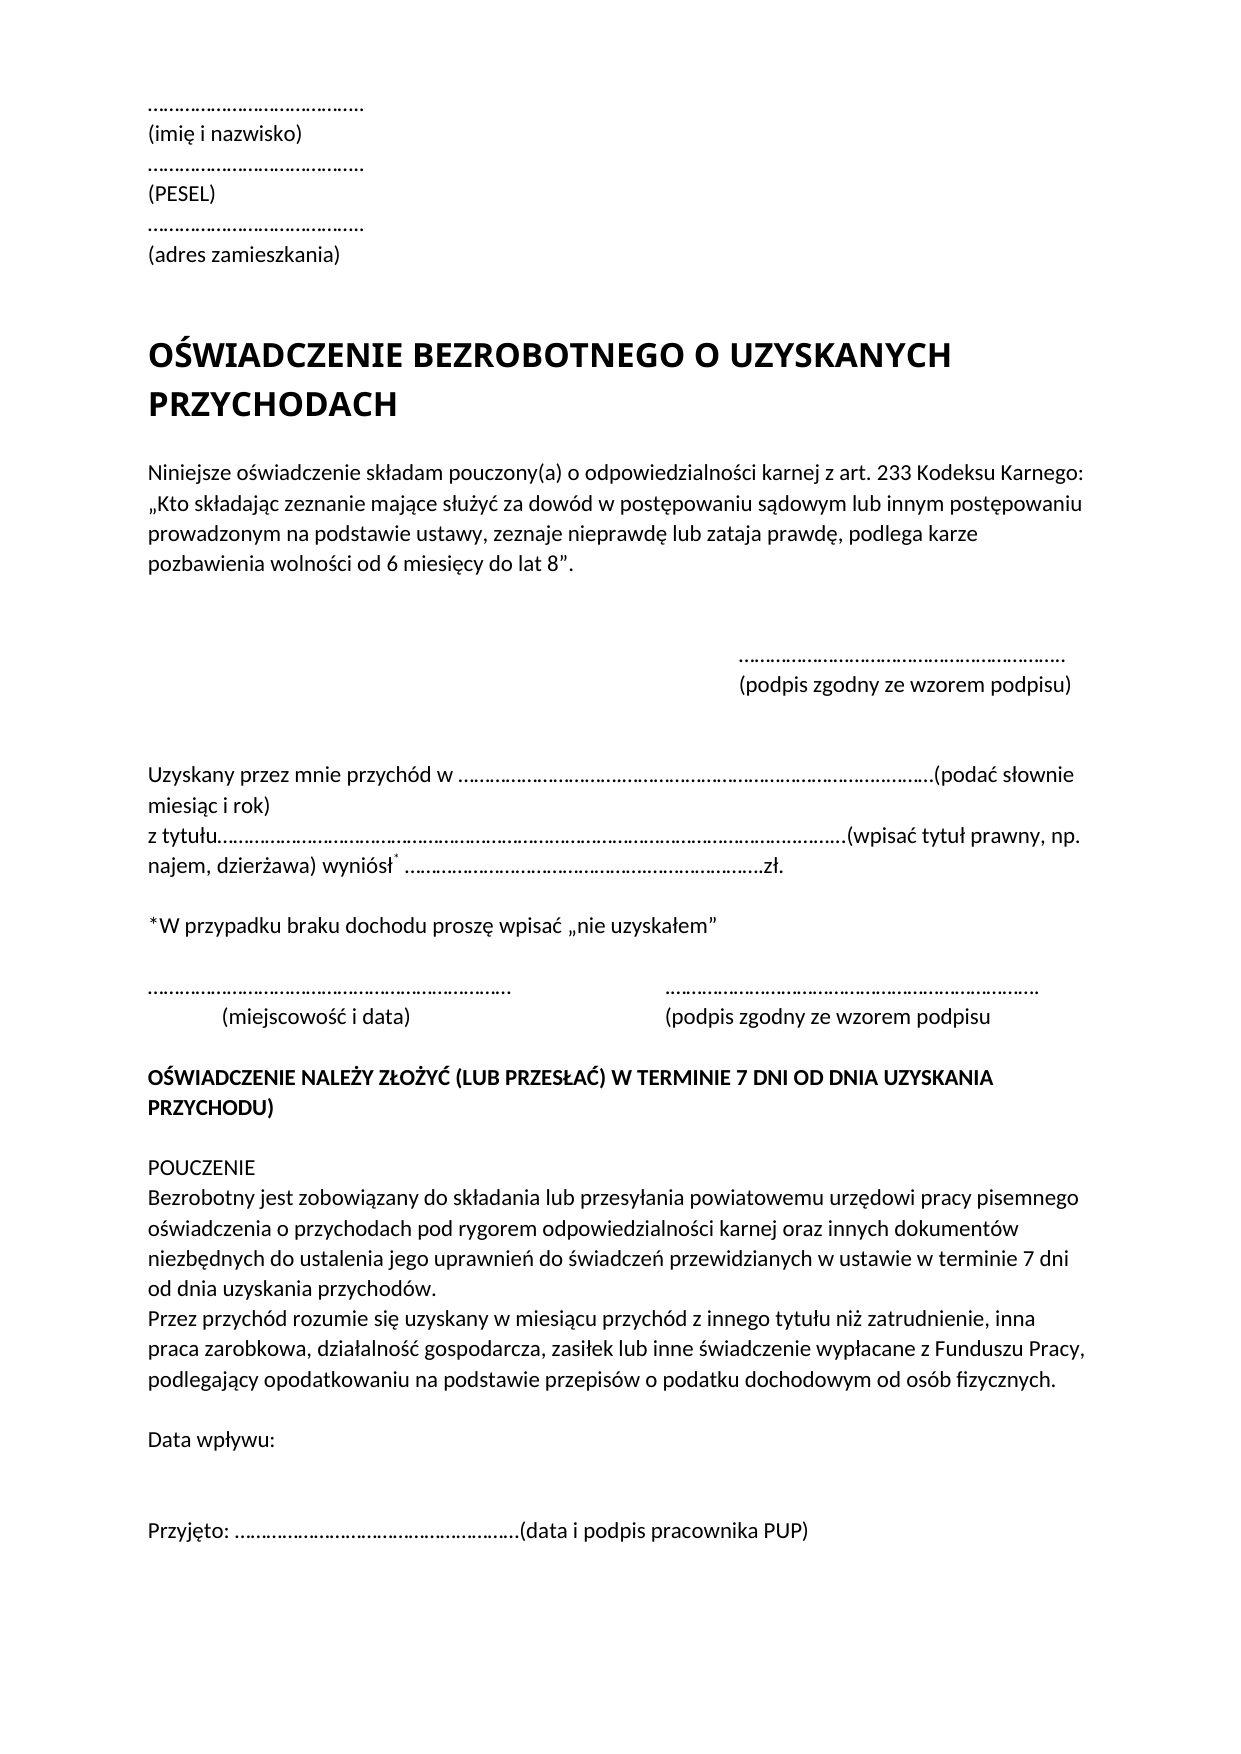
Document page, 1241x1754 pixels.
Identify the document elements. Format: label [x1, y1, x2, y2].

text [148, 89, 1093, 1604]
